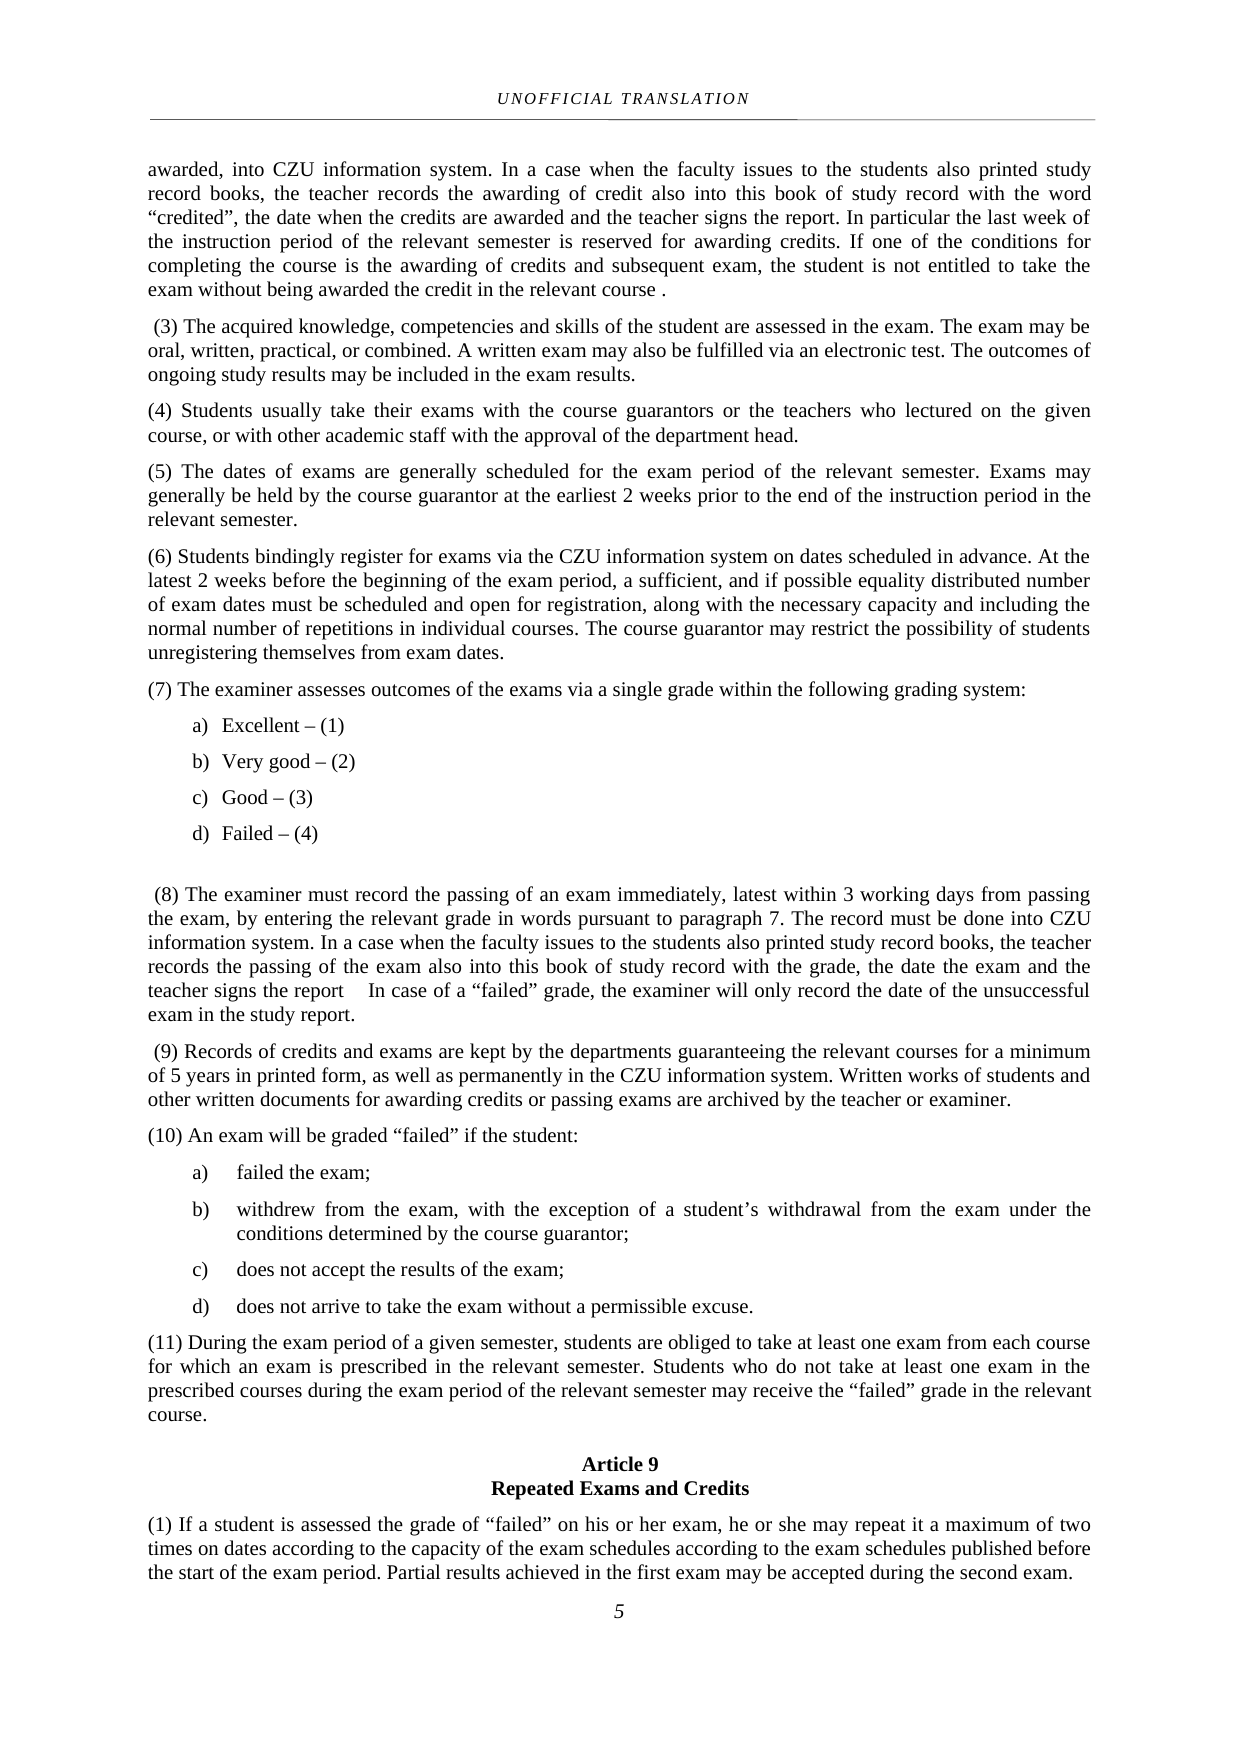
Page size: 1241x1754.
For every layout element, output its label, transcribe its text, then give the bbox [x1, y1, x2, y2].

list withdrew from the exam, with the exception of a student’s withdrawal from the exam under the conditions determined by the course guarantor; [192, 1196, 1092, 1244]
list Good – (3) [192, 785, 1092, 809]
text (6) Students bindingly register for exams via the CZU information system on dates scheduled in advance. At the latest 2 weeks before the beginning of the exam period, a sufficient, and if possible equality distributed number of exam dates must be scheduled and open for registration, along with the necessary capacity and including the normal number of repetitions in individual courses. The course guarantor may restrict the possibility of students unregistering themselves from exam dates. [148, 544, 1092, 664]
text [148, 157, 1092, 301]
text (11) During the exam period of a given semester, students are obliged to take at least one exam from each course for which an exam is prescribed in the relevant semester. Students who do not take at least one exam in the prescribed courses during the exam period of the relevant semester may receive the “failed” grade in the relevant course. [148, 1330, 1092, 1426]
list Excellent – (1) [192, 713, 1092, 737]
text (9) Records of credits and exams are kept by the departments guaranteeing the relevant courses for a minimum of 5 years in printed form, as well as permanently in the CZU information system. Written works of students and other written documents for awarding credits or passing exams are archived by the teacher or examiner. [148, 1039, 1092, 1111]
text (8) The examiner must record the passing of an exam immediately, latest within 3 working days from passing the exam, by entering the relevant grade in words pursuant to paragraph 7. The record must be done into CZU information system. In a case when the faculty issues to the students also printed study record books, the teacher records the passing of the exam also into this book of study record with the grade, the date the exam and the teacher signs the report In case of a “failed” grade, the examiner will only record the date of the unsuccessful exam in the study report. [148, 882, 1092, 1026]
list does not arrive to take the exam without a permissible excuse. [192, 1294, 1092, 1318]
text (7) The examiner assesses outcomes of the exams via a single grade within the following grading system: [148, 677, 1092, 701]
text Repeated Exams and Credits [148, 1476, 1092, 1499]
list Very good – (2) [192, 749, 1092, 773]
text (3) The acquired knowledge, competencies and skills of the student are assessed in the exam. The exam may be oral, written, practical, or combined. A written exam may also be fulfilled via an electronic test. The outcomes of ongoing study results may be included in the exam results. [148, 314, 1092, 386]
list does not accept the results of the exam; [192, 1257, 1092, 1281]
text (4) Students usually take their exams with the course guarantors or the teachers who lectured on the given course, or with other academic staff with the approval of the department head. [148, 398, 1092, 447]
list Failed – (4) [192, 821, 1092, 845]
text Article 9 [148, 1451, 1092, 1476]
text (1) If a student is assessed the grade of “failed” on his or her exam, he or she may repeat it a maximum of two times on dates according to the capacity of the exam schedules according to the exam schedules published before the start of the exam period. Partial results achieved in the first exam may be accepted during the second exam. [148, 1512, 1092, 1584]
text (5) The dates of exams are generally scheduled for the exam period of the relevant semester. Exams may generally be held by the course guarantor at the earliest 2 weeks prior to the end of the instruction period in the relevant semester. [148, 459, 1092, 531]
list failed the exam; [192, 1160, 1092, 1184]
text (10) An exam will be graded “failed” if the student: [148, 1123, 1092, 1147]
